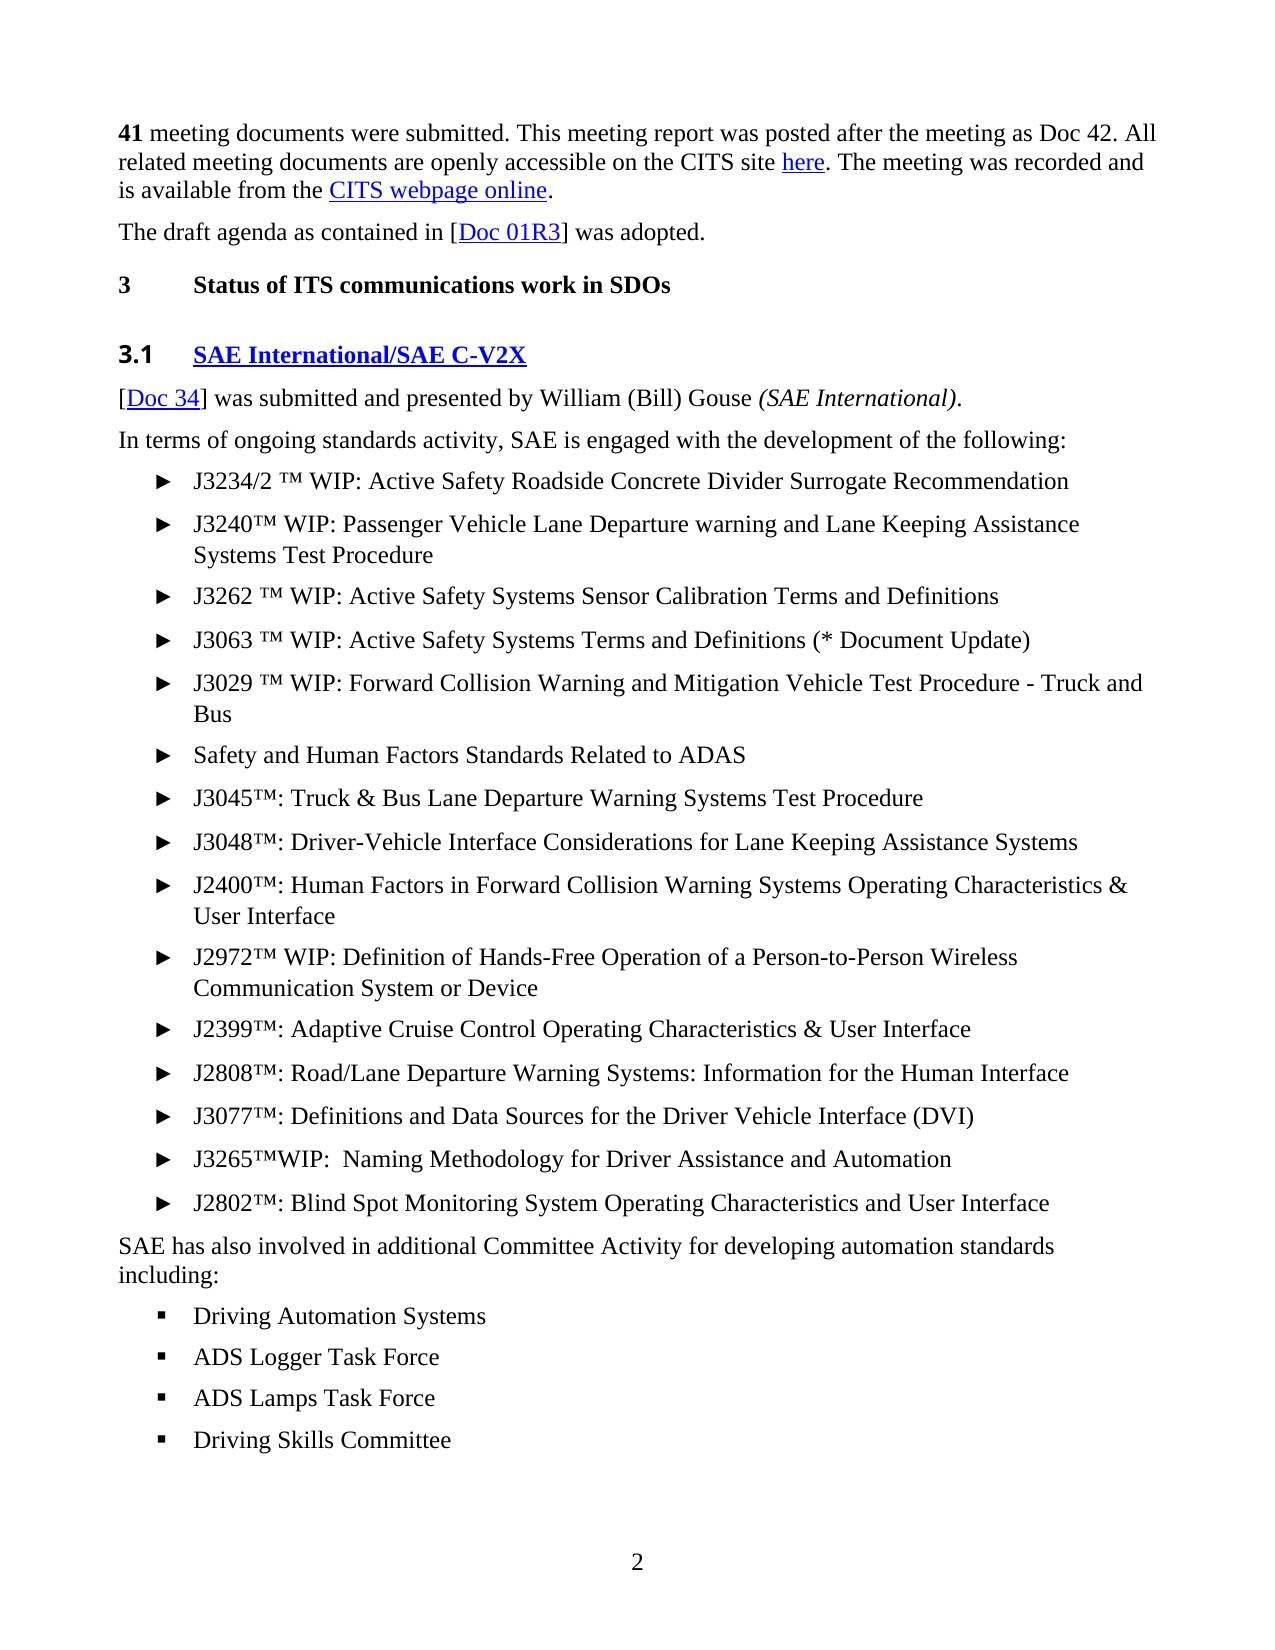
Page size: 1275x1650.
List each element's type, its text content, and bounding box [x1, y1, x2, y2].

list J3029 ™ WIP: Forward Collision Warning and Mitigation Vehicle Test Procedure - Truck and Bus [156, 668, 1157, 728]
list J3240™ WIP: Passenger Vehicle Lane Departure warning and Lane Keeping Assistance Systems Test Procedure [156, 509, 1157, 569]
list Safety and Human Factors Standards Related to ADAS [156, 740, 1157, 771]
list J2400™: Human Factors in Forward Collision Warning Systems Operating Characteristics & User Interface [156, 870, 1157, 930]
text In terms of ongoing standards activity, SAE is engaged with the development of the following: [118, 425, 1157, 453]
text [Doc 34] was submitted and presented by William (Bill) Gouse (SAE International). [118, 383, 1157, 412]
list J3063 ™ WIP: Active Safety Systems Terms and Definitions (* Document Update) [156, 625, 1157, 656]
subtitle 3 Status of ITS communications work in SDOs [118, 271, 1157, 299]
list J3234/2 ™ WIP: Active Safety Roadside Concrete Divider Surrogate Recommendation [156, 466, 1157, 497]
list J3048™: Driver-Vehicle Interface Considerations for Lane Keeping Assistance Systems [156, 827, 1157, 858]
list J3262 ™ WIP: Active Safety Systems Sensor Calibration Terms and Definitions [156, 581, 1157, 612]
text The draft agenda as contained in [Doc 01R3] was adopted. [118, 217, 1157, 246]
list J3077™: Definitions and Data Sources for the Driver Vehicle Interface (DVI) [156, 1101, 1157, 1132]
list J2808™: Road/Lane Departure Warning Systems: Information for the Human Interface [156, 1058, 1157, 1088]
list J3265™WIP: Naming Methodology for Driver Assistance and Automation [156, 1144, 1157, 1175]
list Driving Skills Committee [156, 1425, 1157, 1453]
list J3045™: Truck & Bus Lane Departure Warning Systems Test Procedure [156, 783, 1157, 814]
text 41 meeting documents were submitted. This meeting report was posted after the meeting as Doc 42. All related meeting documents are openly accessible on the CITS site here. The meeting was recorded and is available from the CITS webpage online. [118, 118, 1157, 204]
list ADS Logger Task Force [156, 1342, 1157, 1371]
list J2972™ WIP: Definition of Hands-Free Operation of a Person-to-Person Wireless Communication System or Device [156, 942, 1157, 1002]
list ADS Lamps Task Force [156, 1383, 1157, 1412]
list J2802™: Blind Spot Monitoring System Operating Characteristics and User Interface [156, 1188, 1157, 1218]
subtitle 3.1 SAE International/SAE C-V2X [118, 337, 1157, 371]
text SAE has also involved in additional Committee Activity for developing automation standards including: [118, 1231, 1157, 1288]
list Driving Automation Systems [156, 1301, 1157, 1330]
list J2399™: Adaptive Cruise Control Operating Characteristics & User Interface [156, 1014, 1157, 1045]
